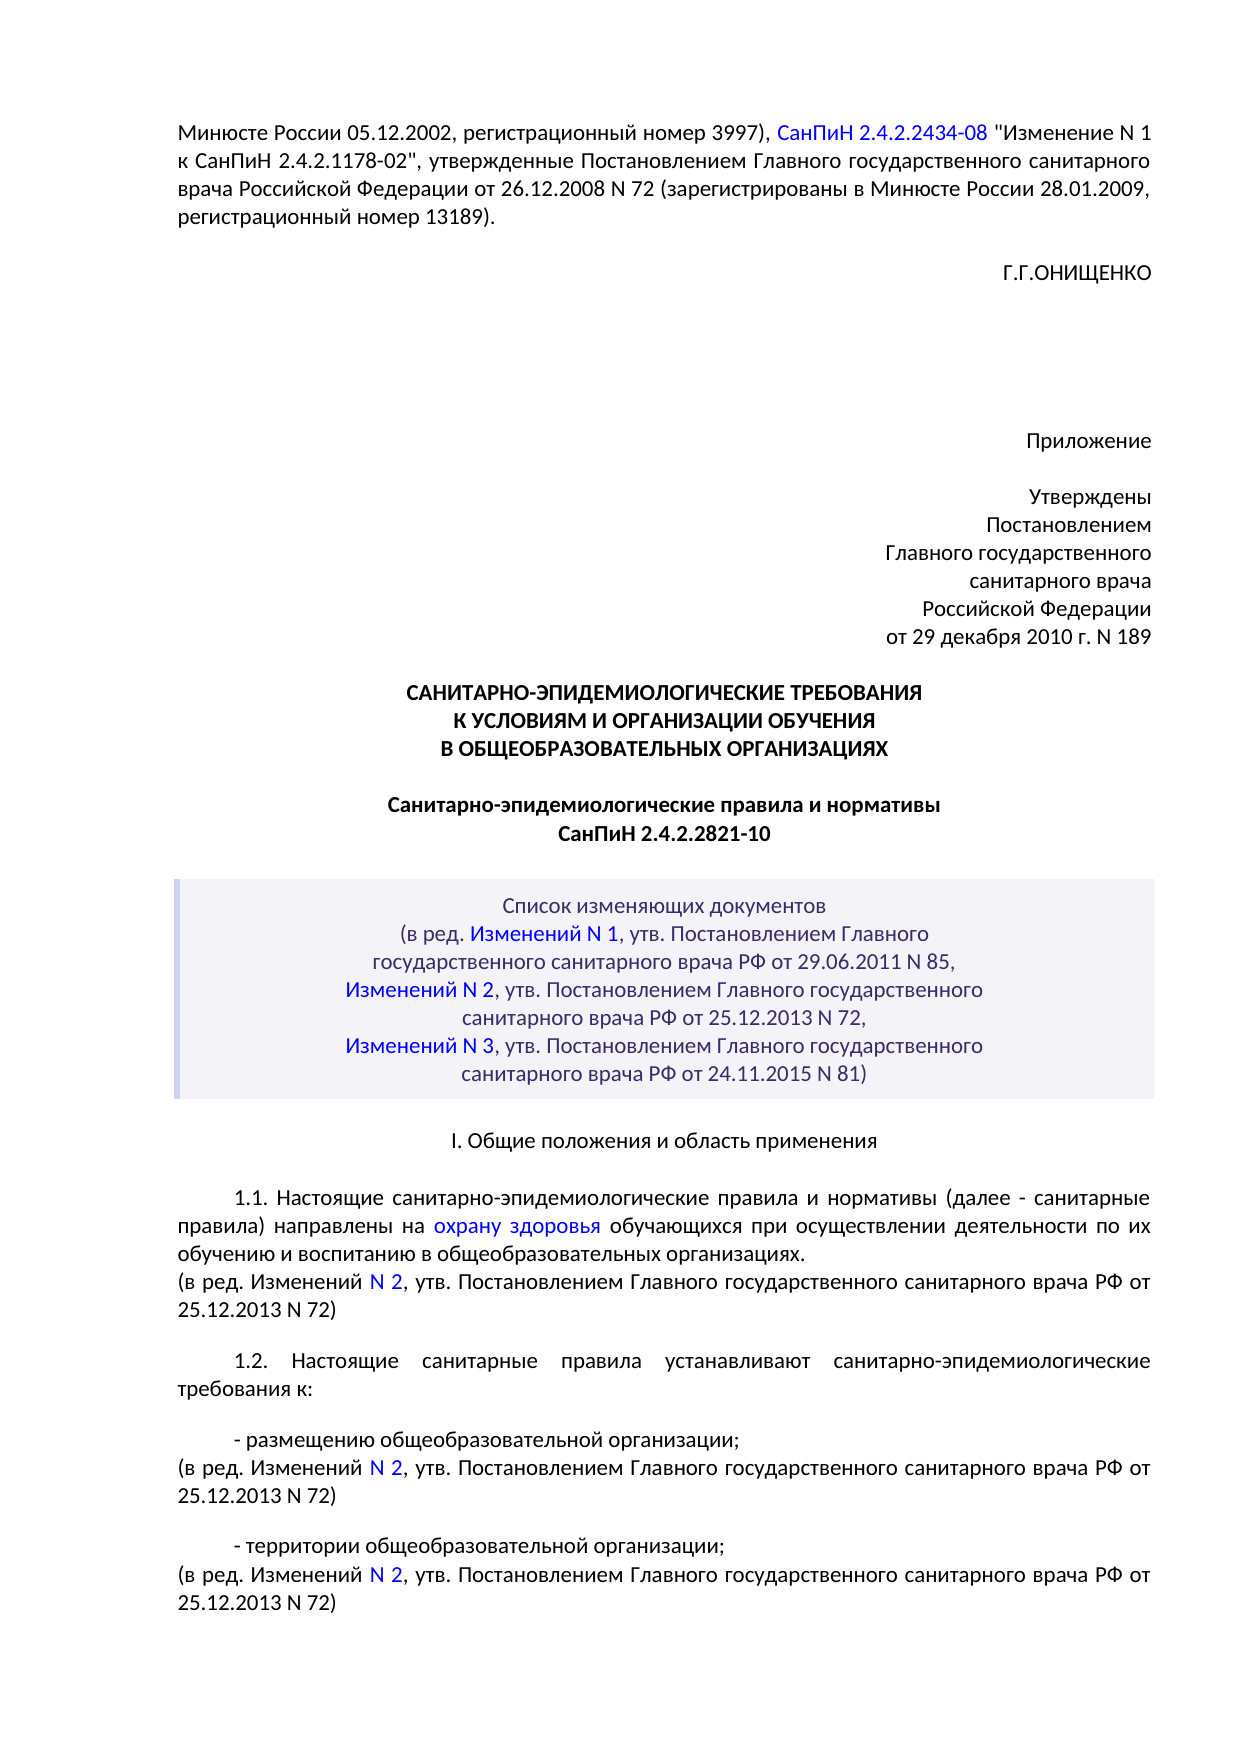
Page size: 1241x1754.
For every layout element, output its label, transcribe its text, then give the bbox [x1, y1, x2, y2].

text (в ред. Изменений N 2, утв. Постановлением Главного государственного санитарного врача РФ от 25.12.2013 N 72) [177, 1267, 1152, 1323]
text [177, 118, 1152, 230]
title В ОБЩЕОБРАЗОВАТЕЛЬНЫХ ОРГАНИЗАЦИЯХ [177, 734, 1152, 763]
text Утверждены [177, 482, 1152, 510]
text - территории общеобразовательной организации; [177, 1532, 1152, 1560]
text Постановлением [177, 510, 1152, 538]
text Г.Г.ОНИЩЕНКО [177, 258, 1152, 286]
text Приложение [177, 426, 1152, 454]
table_header Список изменяющих документов (в ред. Изменений N 1, утв. Постановлением Главного государственного санитарного врача РФ от 29.06.2011 N 85, Изменений N 2, утв. Постановлением Главного государственного санитарного врача РФ от 25.12.2013 N 72, Изменений N 3, утв. Постановлением Главного государственного санитарного врача РФ от 24.11.2015 N 81) [180, 879, 1149, 1099]
text санитарного врача [177, 566, 1152, 594]
title К УСЛОВИЯМ И ОРГАНИЗАЦИИ ОБУЧЕНИЯ [177, 707, 1152, 734]
title СанПиН 2.4.2.2821-10 [177, 819, 1152, 847]
text - размещению общеобразовательной организации; [177, 1425, 1152, 1453]
title САНИТАРНО-ЭПИДЕМИОЛОГИЧЕСКИЕ ТРЕБОВАНИЯ [177, 678, 1152, 707]
text I. Общие положения и область применения [177, 1127, 1152, 1155]
text 1.1. Настоящие санитарно-эпидемиологические правила и нормативы (далее - санитарные правила) направлены на охрану здоровья обучающихся при осуществлении деятельности по их обучению и воспитанию в общеобразовательных организациях. [177, 1183, 1152, 1267]
text от 29 декабря 2010 г. N 189 [177, 622, 1152, 651]
text Российской Федерации [177, 594, 1152, 622]
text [177, 1560, 1152, 1616]
text Главного государственного [177, 538, 1152, 566]
title Санитарно-эпидемиологические правила и нормативы [177, 791, 1152, 819]
text 1.2. Настоящие санитарные правила устанавливают санитарно-эпидемиологические требования к: [177, 1346, 1152, 1402]
text (в ред. Изменений N 2, утв. Постановлением Главного государственного санитарного врача РФ от 25.12.2013 N 72) [177, 1453, 1152, 1509]
